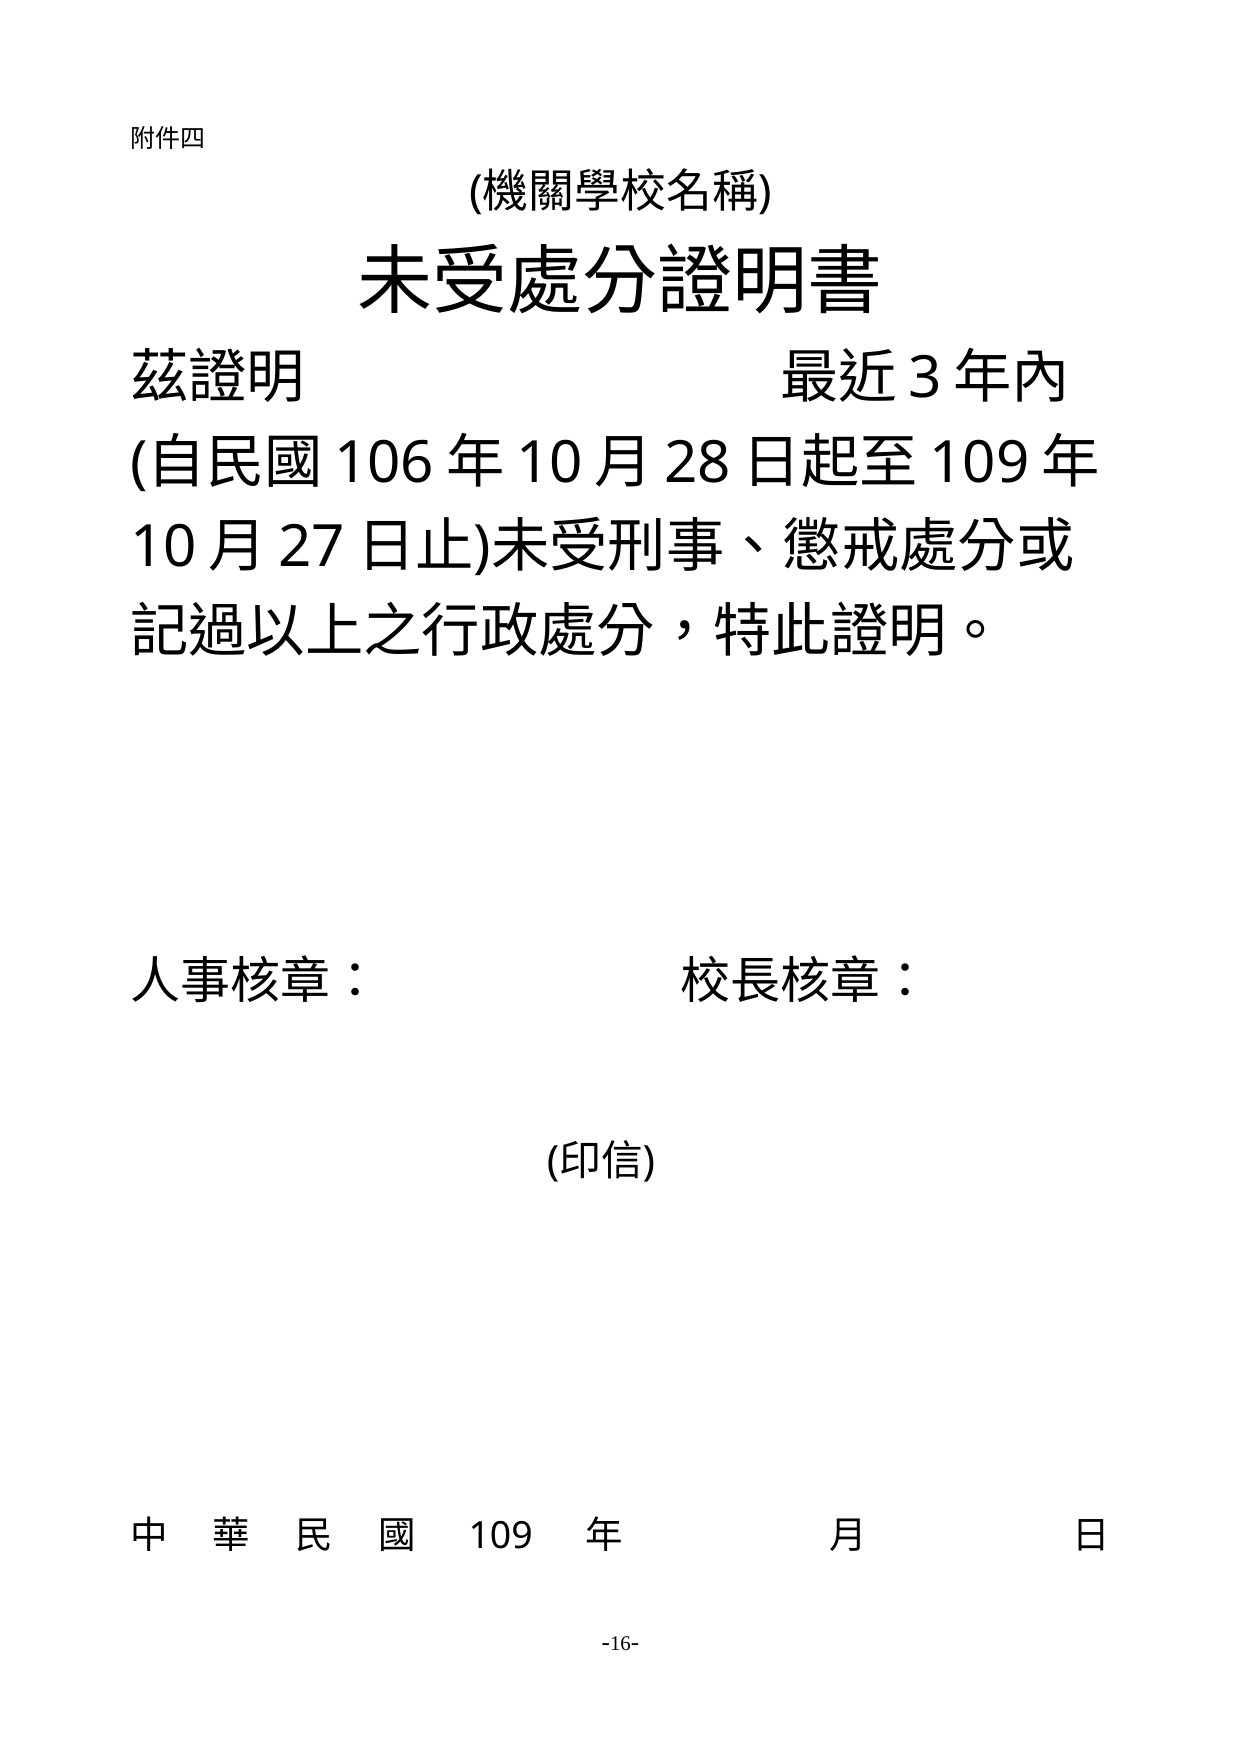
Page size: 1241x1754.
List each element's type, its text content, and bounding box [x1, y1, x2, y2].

text 附件四 [130, 118, 1110, 154]
text 中華民國109年 月 日 [130, 1505, 1110, 1560]
text 茲證明 最近3年內(自民國106年10月28日起至109年10月27日止)未受刑事、懲戒處分或記過以上之行政處分，特此證明。 [130, 329, 1110, 668]
text (印信) [130, 1127, 1110, 1187]
text 人事核章： 校長核章： [130, 941, 1110, 1013]
text (機關學校名稱) [130, 154, 1110, 221]
text 未受處分證明書 [130, 221, 1110, 329]
